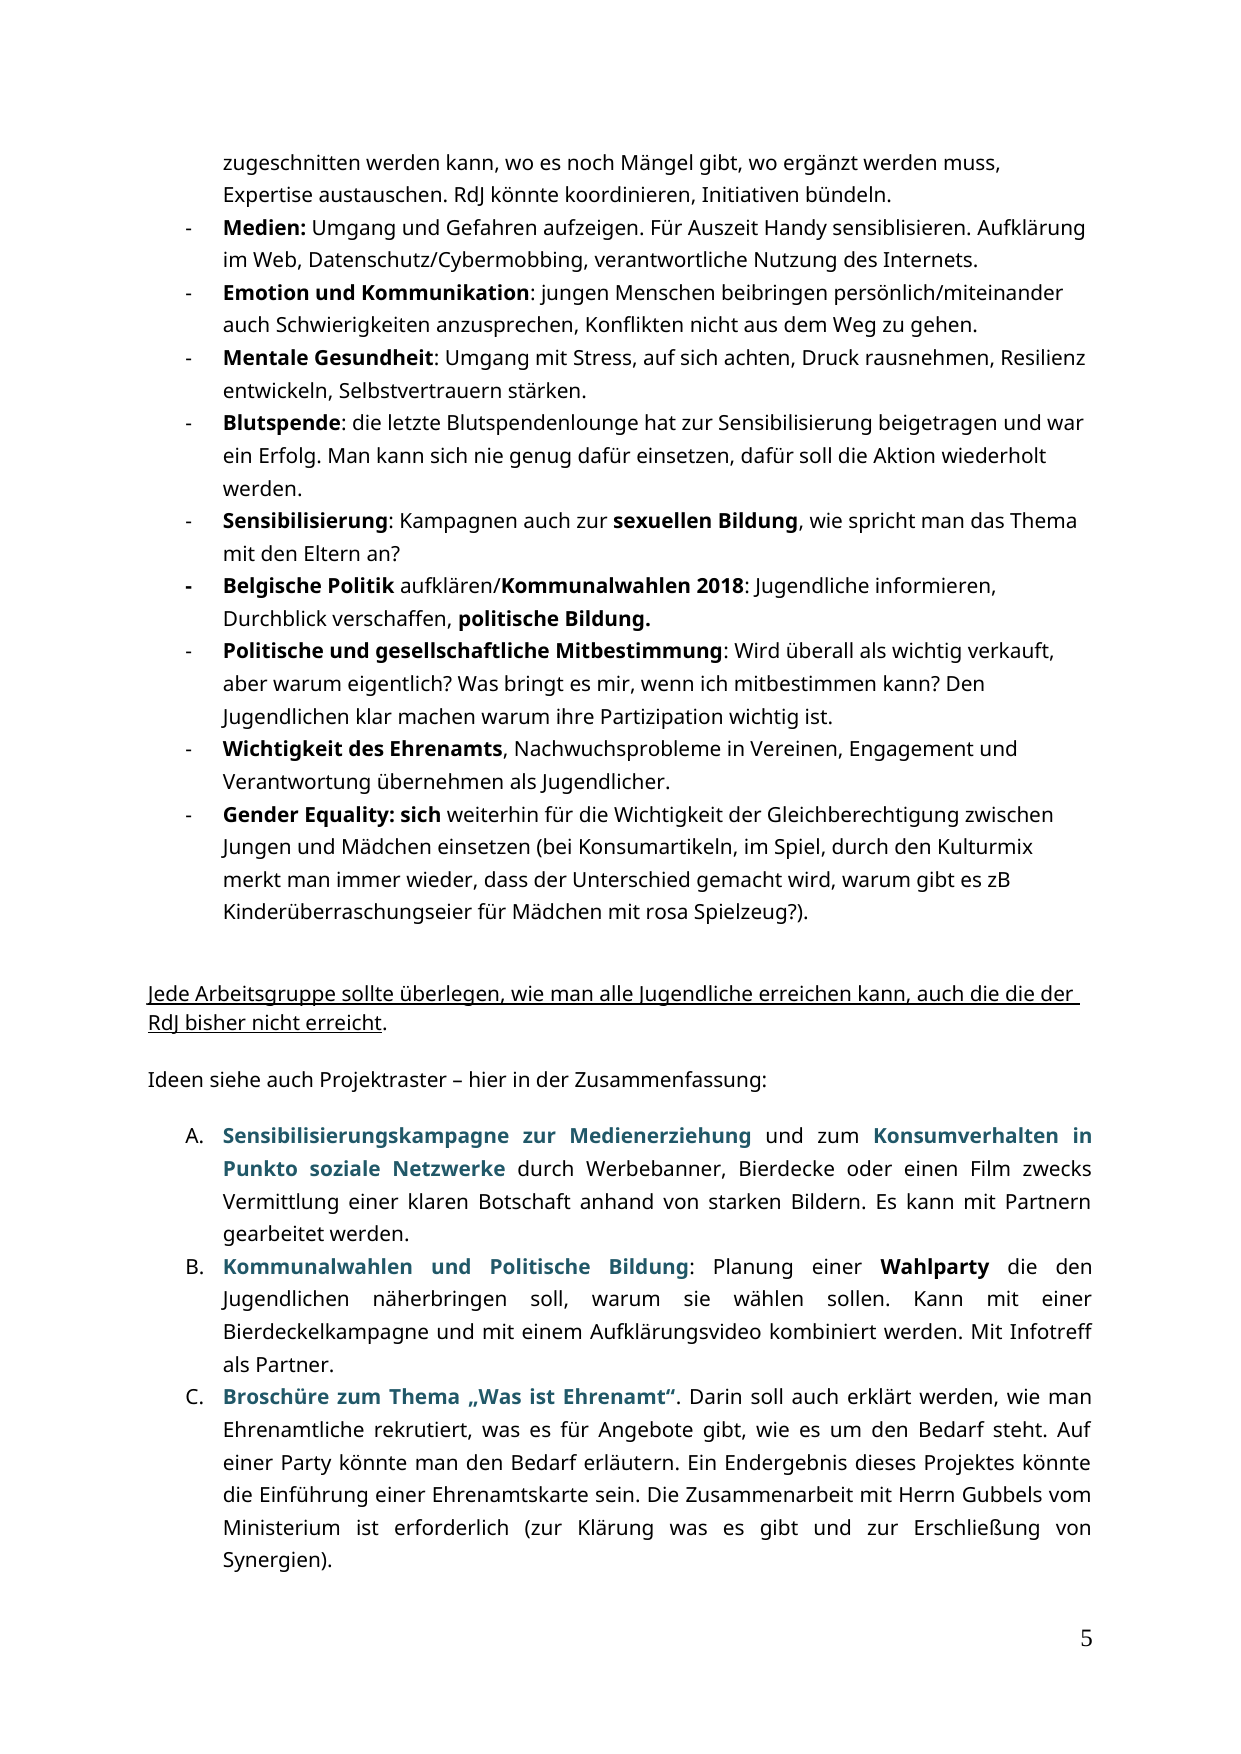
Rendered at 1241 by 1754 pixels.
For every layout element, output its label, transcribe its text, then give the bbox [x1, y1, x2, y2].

list Sensibilisierung: Kampagnen auch zur sexuellen Bildung, wie spricht man das Thema mit den Eltern an? [185, 506, 1093, 567]
list Kommunalwahlen und Politische Bildung: Planung einer Wahlparty die den Jugendlichen näherbringen soll, warum sie wählen sollen. Kann mit einer Bierdeckelkampagne und mit einem Aufklärungsvideo kombiniert werden. Mit Infotreff als Partner. [185, 1252, 1093, 1378]
list Sensibilisierungskampagne zur Medienerziehung und zum Konsumverhalten in Punkto soziale Netzwerke durch Werbebanner, Bierdecke oder einen Film zwecks Vermittlung einer klaren Botschaft anhand von starken Bildern. Es kann mit Partnern gearbeitet werden. [185, 1122, 1093, 1248]
list Blutspende: die letzte Blutspendenlounge hat zur Sensibilisierung beigetragen und war ein Erfolg. Man kann sich nie genug dafür einsetzen, dafür soll die Aktion wiederholt werden. [185, 408, 1093, 502]
list Wichtigkeit des Ehrenamts, Nachwuchsprobleme in Vereinen, Engagement und Verantwortung übernehmen als Jugendlicher. [185, 734, 1093, 796]
text Ideen siehe auch Projektraster – hier in der Zusammenfassung: [148, 1065, 1093, 1093]
list Politische und gesellschaftliche Mitbestimmung: Wird überall als wichtig verkauft, aber warum eigentlich? Was bringt es mir, wenn ich mitbestimmen kann? Den Jugendlichen klar machen warum ihre Partizipation wichtig ist. [185, 637, 1093, 730]
text Jede Arbeitsgruppe sollte überlegen, wie man alle Jugendliche erreichen kann, auch die die der RdJ bisher nicht erreicht. [148, 979, 1093, 1036]
list Belgische Politik aufklären/Kommunalwahlen 2018: Jugendliche informieren, Durchblick verschaffen, politische Bildung. [185, 571, 1093, 632]
list Emotion und Kommunikation: jungen Menschen beibringen persönlich/miteinander auch Schwierigkeiten anzusprechen, Konflikten nicht aus dem Weg zu gehen. [185, 278, 1093, 339]
list Broschüre zum Thema „Was ist Ehrenamt“. Darin soll auch erklärt werden, wie man Ehrenamtliche rekrutiert, was es für Angebote gibt, wie es um den Bedarf steht. Auf einer Party könnte man den Bedarf erläutern. Ein Endergebnis dieses Projektes könnte die Einführung einer Ehrenamtskarte sein. Die Zusammenarbeit mit Herrn Gubbels vom Ministerium ist erforderlich (zur Klärung was es gibt und zur Erschließung von Synergien). [185, 1382, 1093, 1574]
list Gender Equality: sich weiterhin für die Wichtigkeit der Gleichberechtigung zwischen Jungen und Mädchen einsetzen (bei Konsumartikeln, im Spiel, durch den Kulturmix merkt man immer wieder, dass der Unterschied gemacht wird, warum gibt es zB Kinderüberraschungseier für Mädchen mit rosa Spielzeug?). [185, 800, 1093, 926]
list Medien: Umgang und Gefahren aufzeigen. Für Auszeit Handy sensiblisieren. Aufklärung im Web, Datenschutz/Cybermobbing, verantwortliche Nutzung des Internets. [185, 213, 1093, 274]
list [185, 148, 1093, 209]
list Mentale Gesundheit: Umgang mit Stress, auf sich achten, Druck rausnehmen, Resilienz entwickeln, Selbstvertrauern stärken. [185, 343, 1093, 404]
